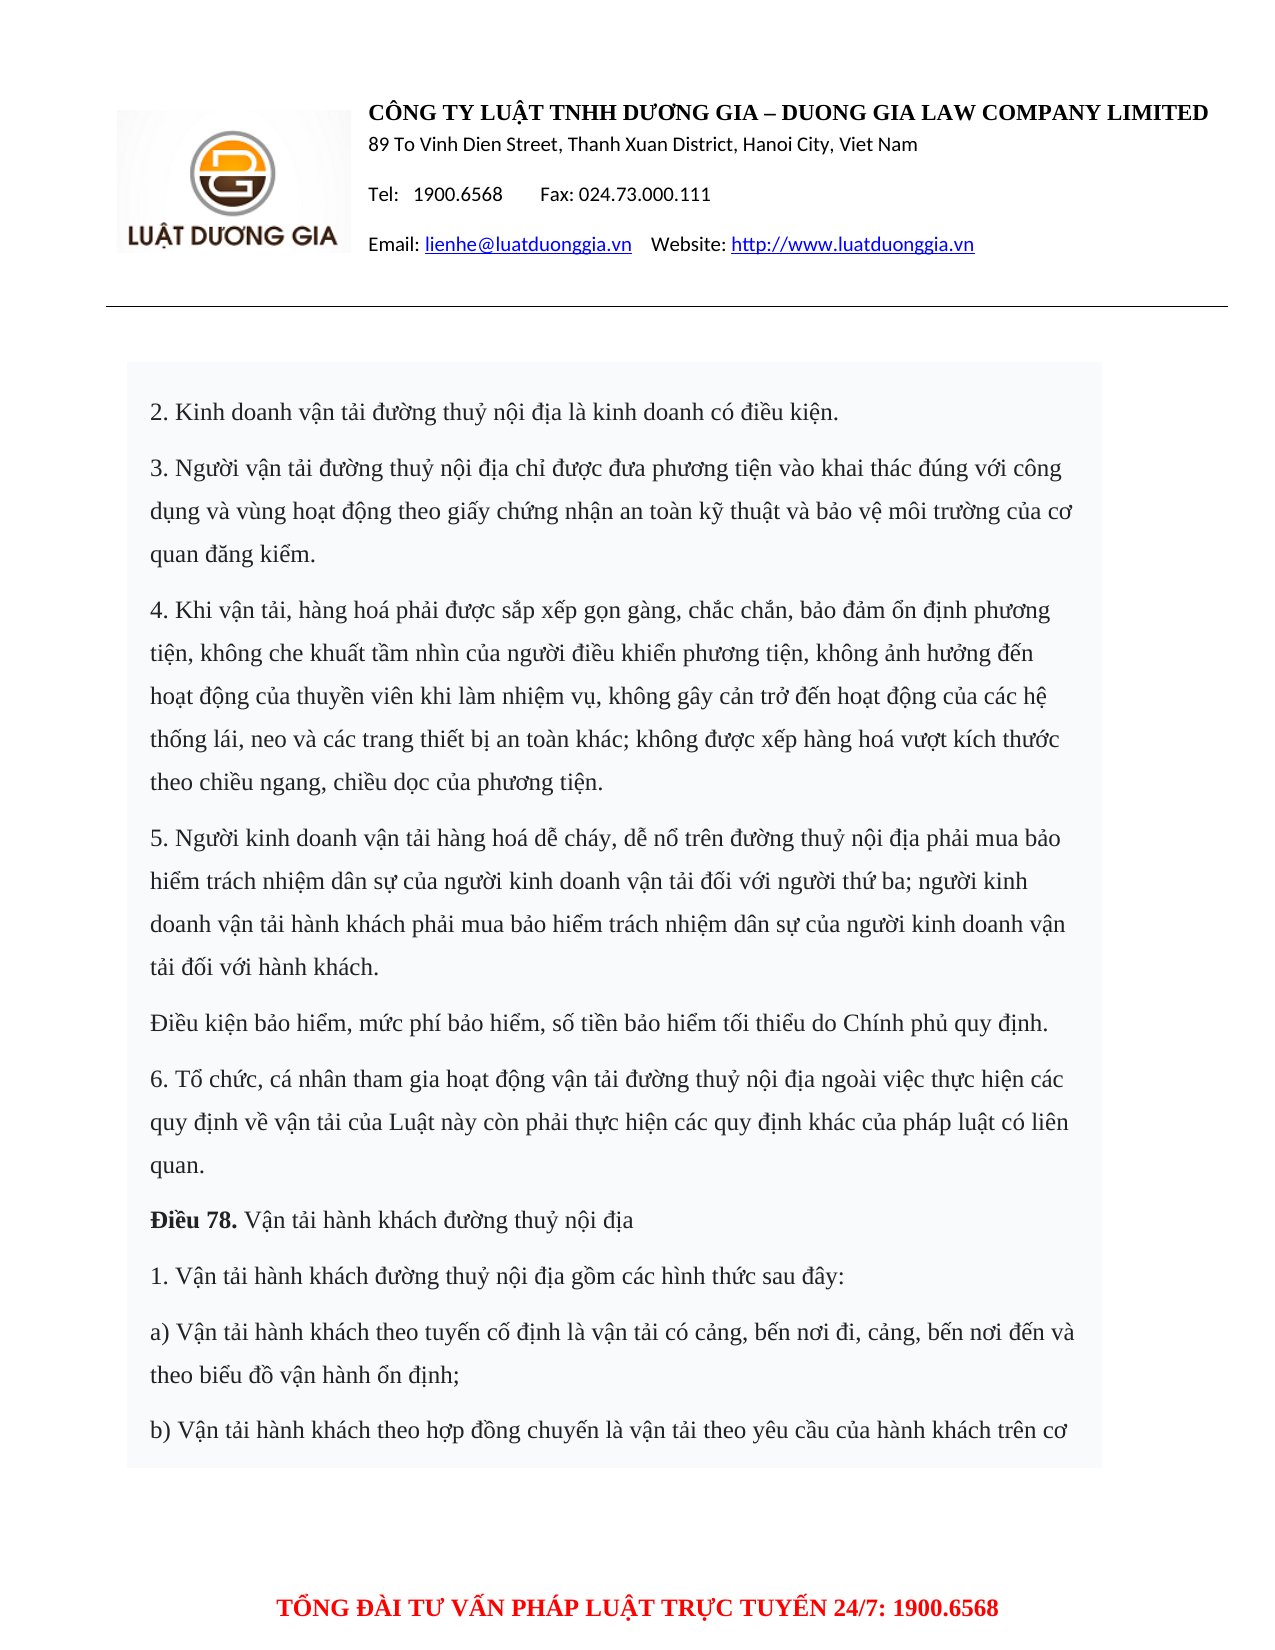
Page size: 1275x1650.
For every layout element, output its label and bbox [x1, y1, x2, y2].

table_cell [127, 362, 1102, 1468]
picture [116, 110, 352, 253]
